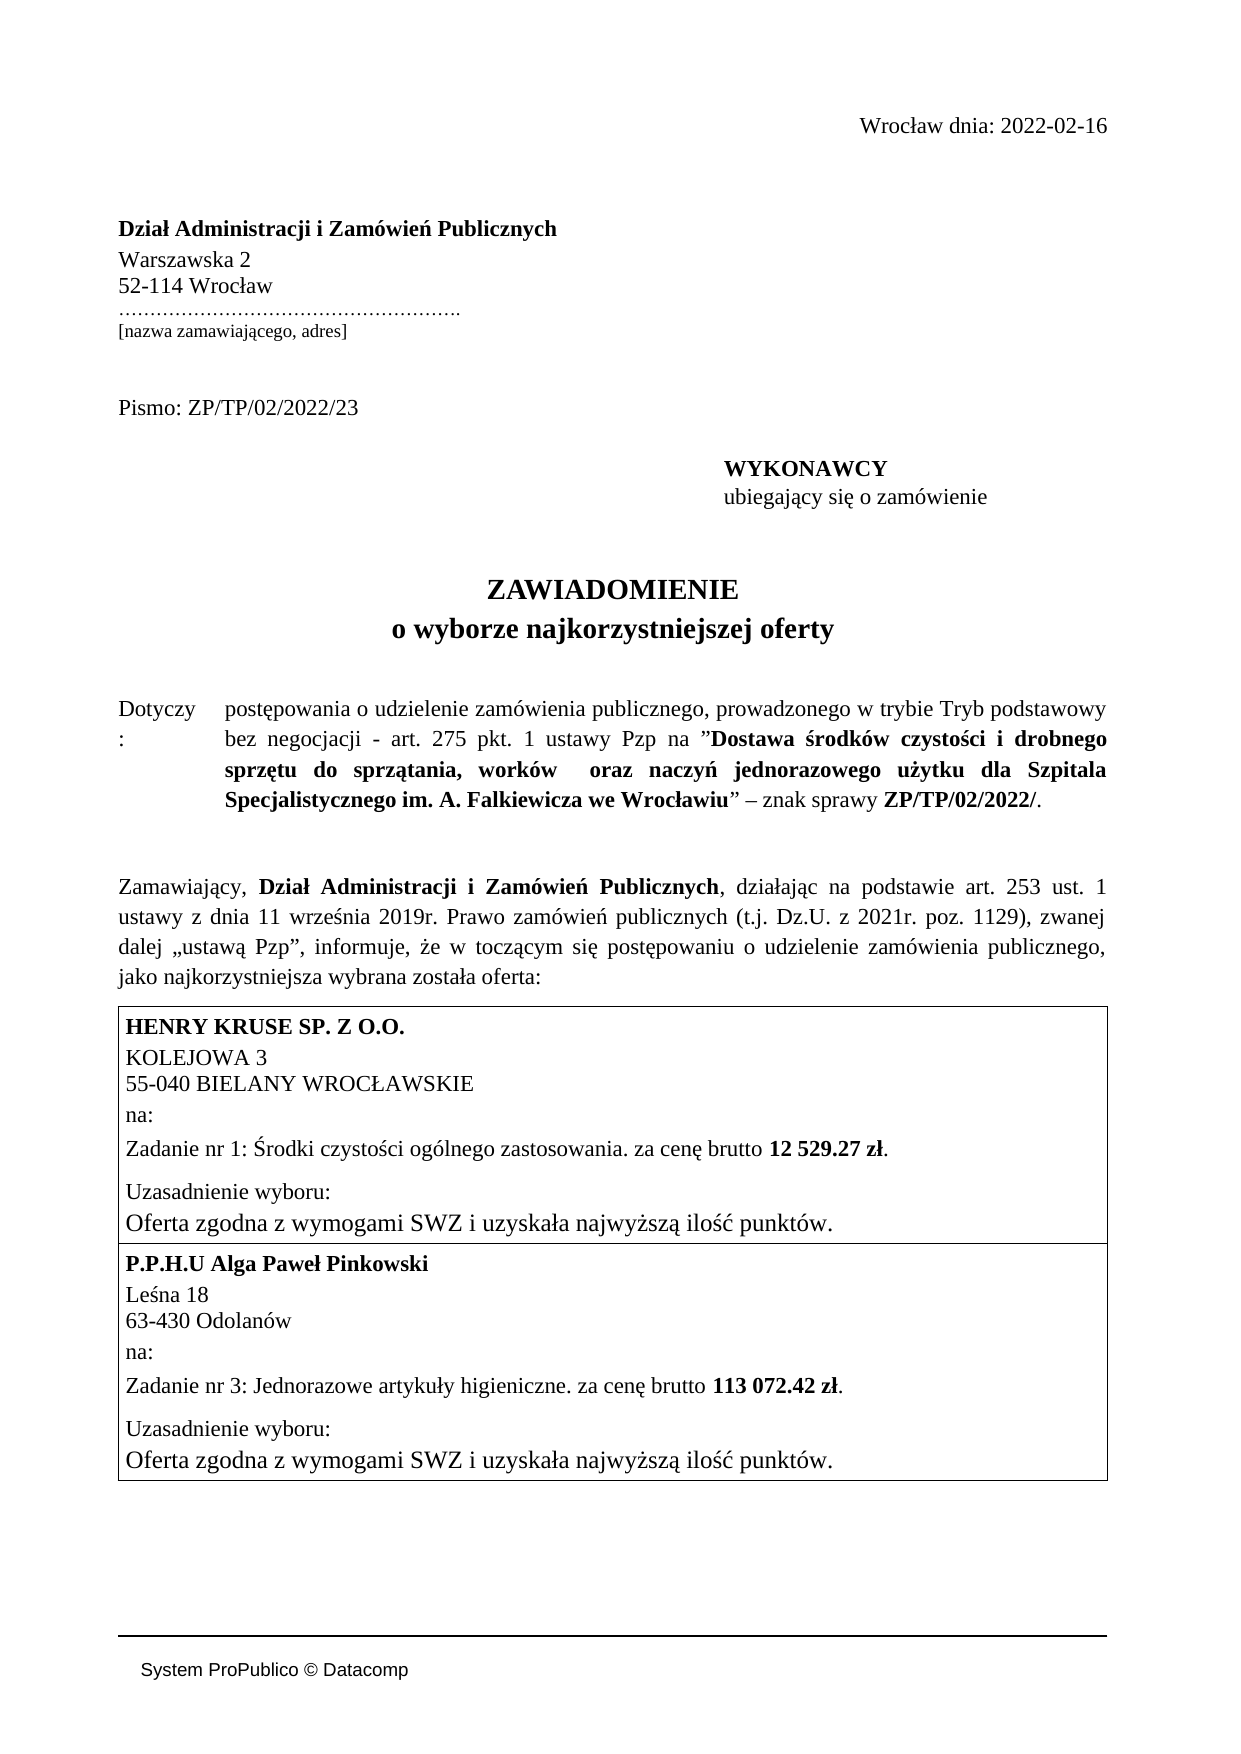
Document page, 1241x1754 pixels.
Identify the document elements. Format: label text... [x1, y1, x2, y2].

table_header Dotyczy: [107, 695, 213, 823]
text Zamawiający, Dział Administracji i Zamówień Publicznych, działając na podstawie art. 253 ust. 1 ustawy z dnia 11 września 2019r. Prawo zamówień publicznych (t.j. Dz.U. z 2021r. poz. 1129), zwanej dalej „ustawą Pzp”, informuje, że w toczącym się postępowaniu o udzielenie zamówienia publicznego, jako najkorzystniejsza wybrana została oferta: [118, 873, 1107, 990]
table_cell P.P.H.U Alga Paweł Pinkowski Leśna 18 63-430 Odolanów na: Zadanie nr 3: Jednorazowe artykuły higieniczne. za cenę brutto 113 072.42 zł. Uzasadnienie wyboru: Oferta zgodna z wymogami SWZ i uzyskała najwyższą ilość punktów. [119, 1244, 1107, 1480]
table_header postępowania o udzielenie zamówienia publicznego, prowadzonego w trybie Tryb podstawowy bez negocjacji - art. 275 pkt. 1 ustawy Pzp na ”Dostawa środków czystości i drobnego sprzętu do sprzątania, worków oraz naczyń jednorazowego użytku dla Szpitala Specjalistycznego im. A. Falkiewicza we Wrocławiu” – znak sprawy ZP/TP/02/2022/. [213, 695, 1119, 823]
text ………………………………………………. [118, 298, 1107, 320]
text Pismo: ZP/TP/02/2022/23 [118, 394, 1107, 421]
table_header HENRY KRUSE SP. Z O.O. KOLEJOWA 3 55-040 BIELANY WROCŁAWSKIE na: Zadanie nr 1: Środki czystości ogólnego zastosowania. za cenę brutto 12 529.27 zł. Uzasadnienie wyboru: Oferta zgodna z wymogami SWZ i uzyskała najwyższą ilość punktów. [119, 1007, 1107, 1243]
text 52-114 Wrocław [118, 272, 1107, 298]
text WYKONAWCY [723, 454, 1107, 481]
text Warszawska 2 [118, 246, 1107, 272]
text o wyborze najkorzystniejszej oferty [118, 612, 1107, 645]
text Wrocław dnia: 2022-02-16 [118, 112, 1107, 139]
text ubiegający się o zamówienie [723, 483, 1107, 509]
text Dział Administracji i Zamówień Publicznych [118, 215, 1107, 241]
subtitle ZAWIADOMIENIE [118, 572, 1107, 605]
text [nazwa zamawiającego, adres] [118, 320, 1107, 341]
